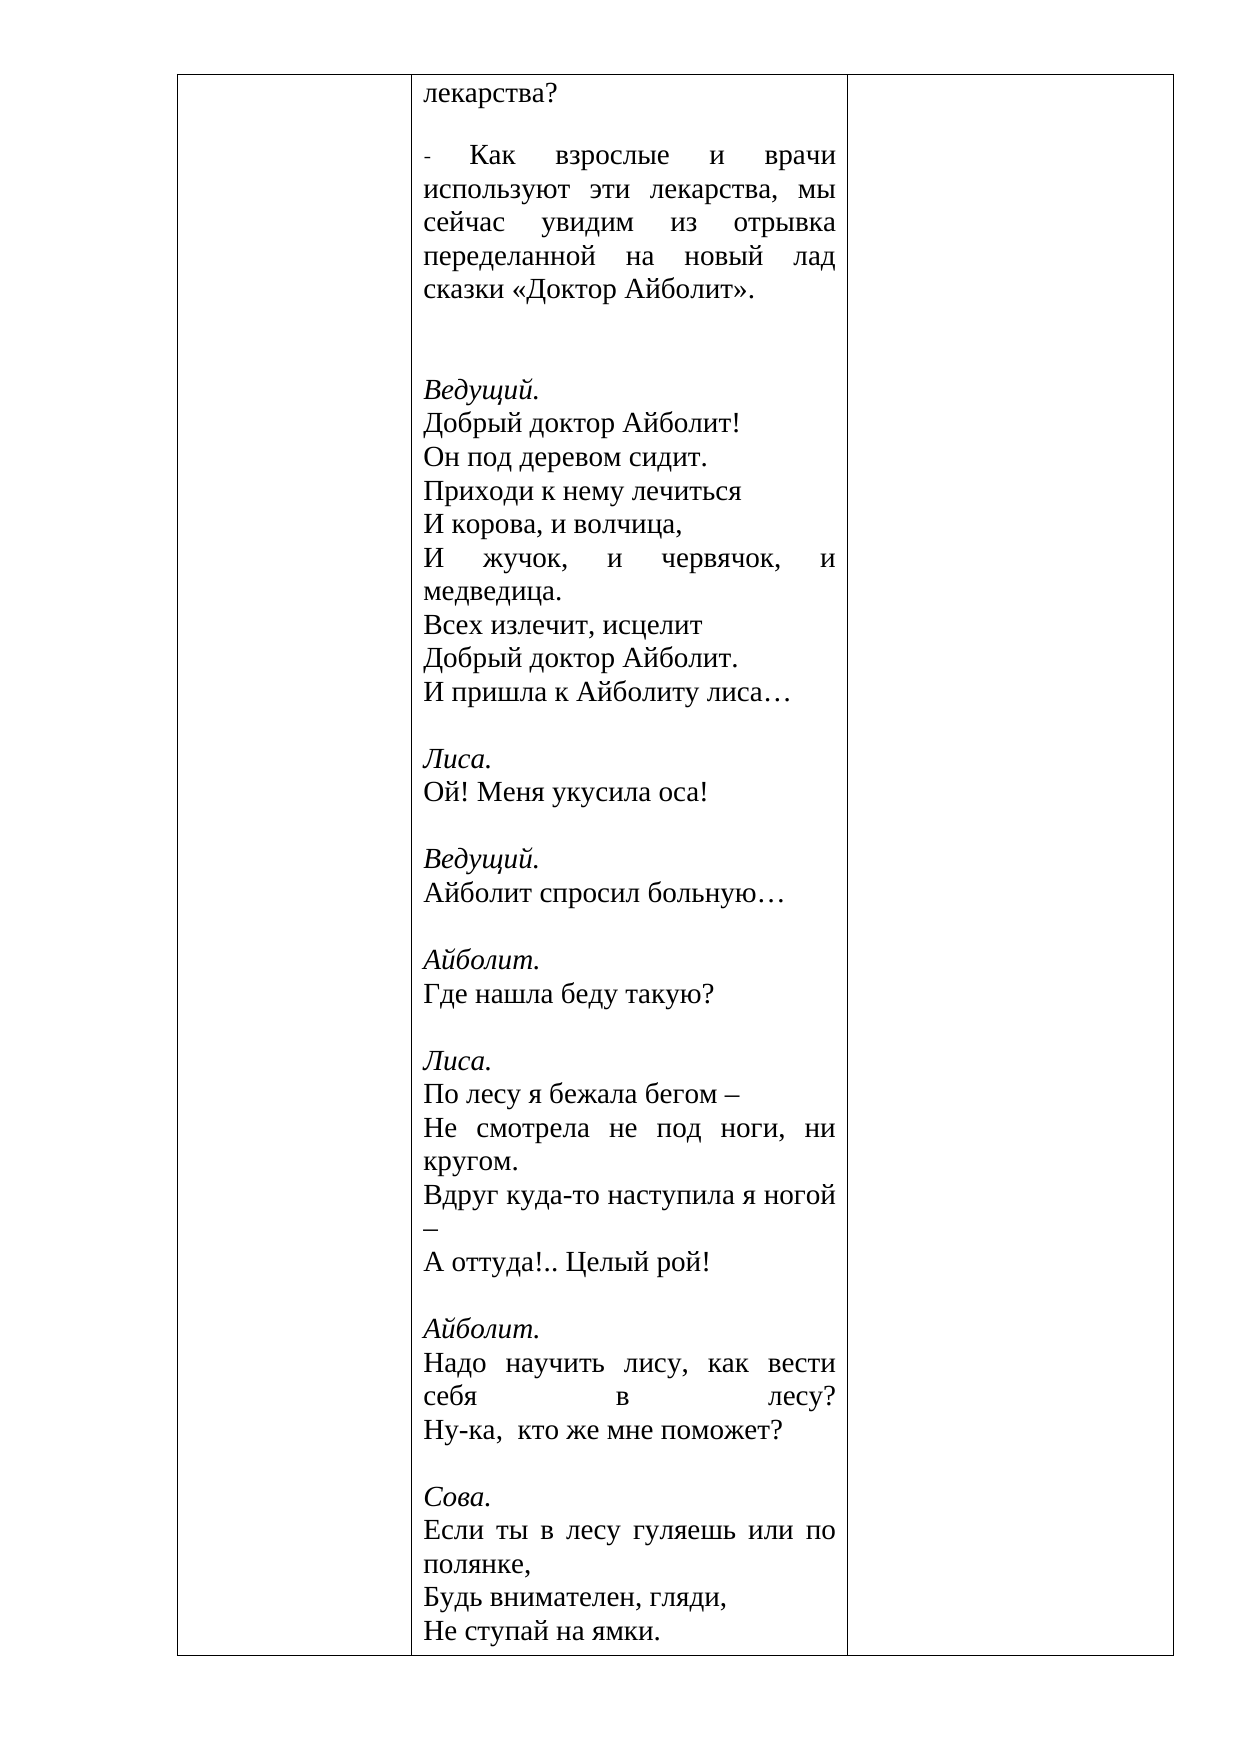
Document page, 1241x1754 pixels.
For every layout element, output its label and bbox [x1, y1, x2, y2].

table_cell [178, 75, 411, 1655]
table_cell [412, 75, 847, 1655]
table_cell [848, 75, 1173, 1655]
